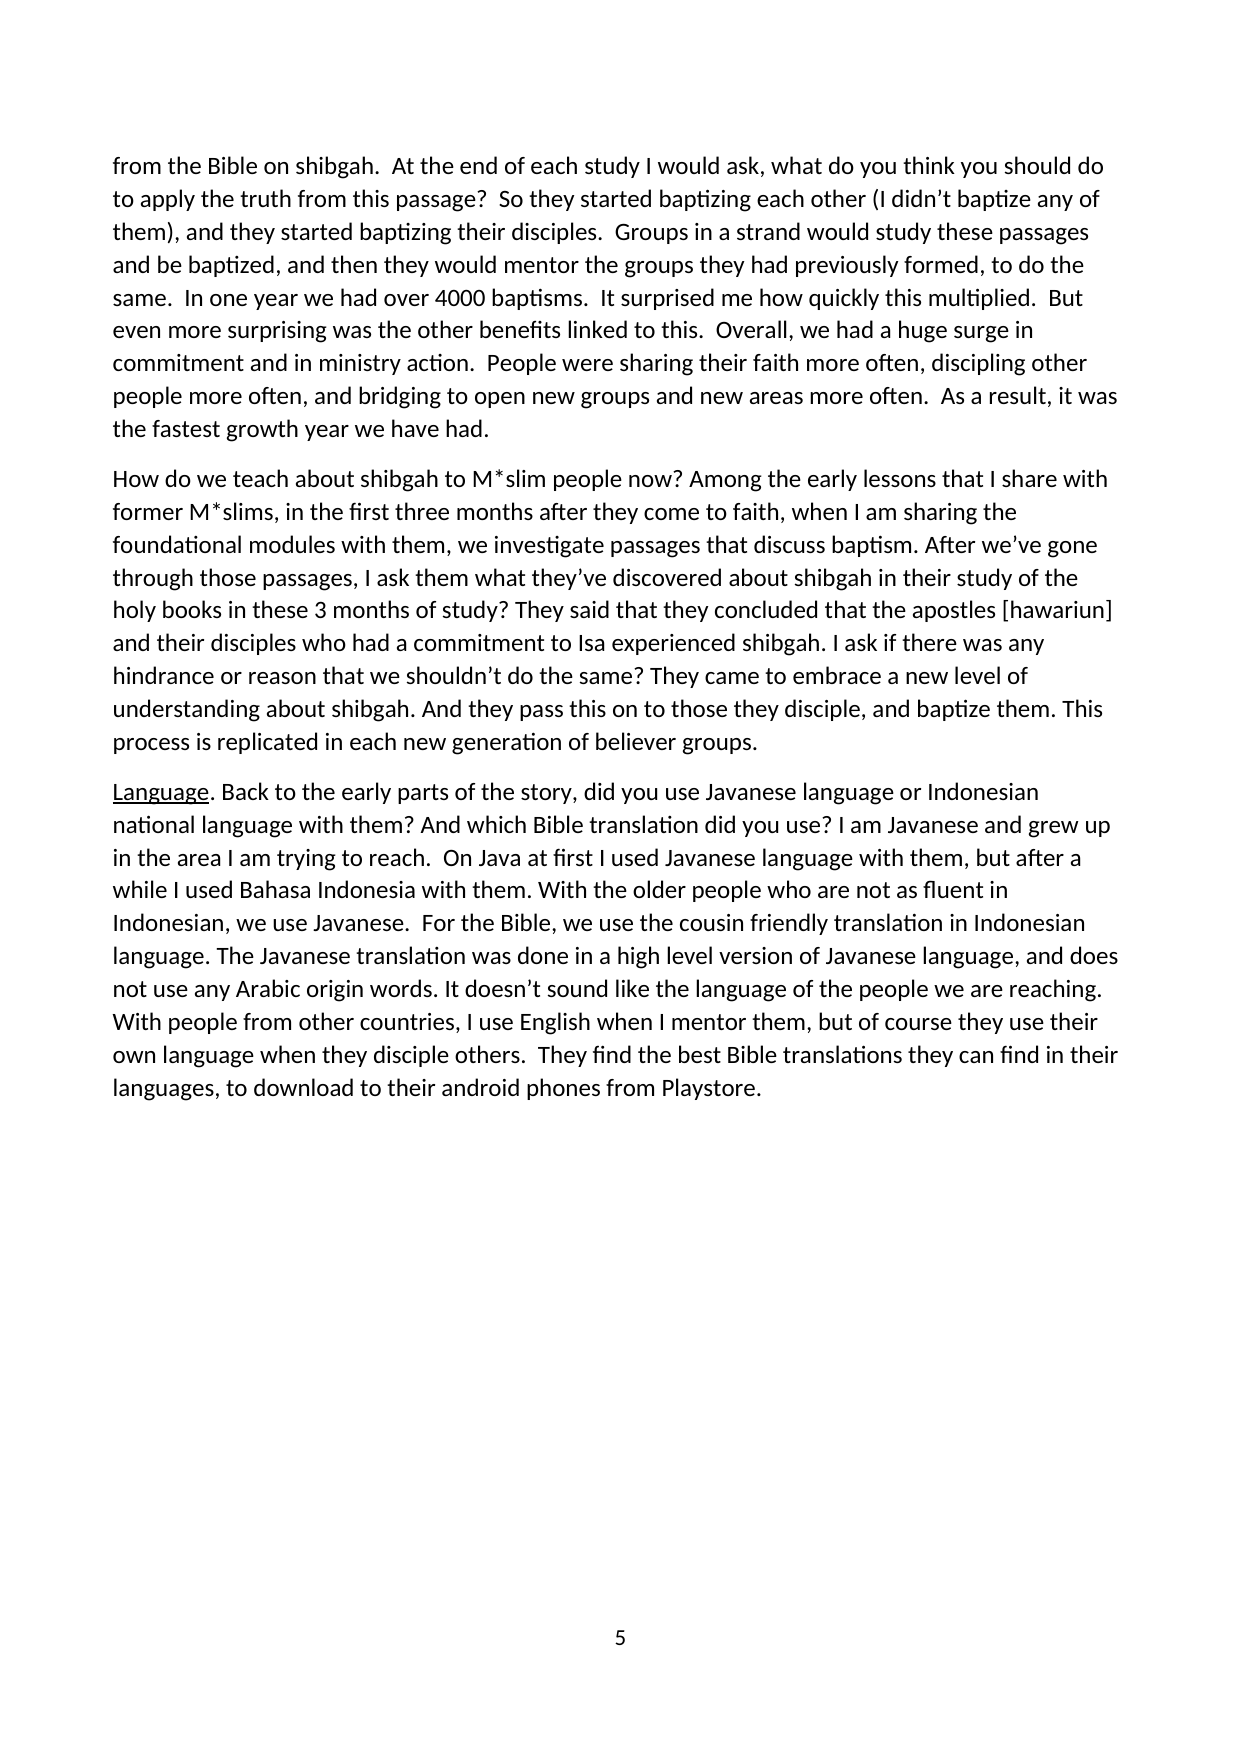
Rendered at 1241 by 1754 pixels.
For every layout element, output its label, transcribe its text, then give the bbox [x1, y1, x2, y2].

text How do we teach about shibgah to M*slim people now? Among the early lessons that I share with former M*slims, in the first three months after they come to faith, when I am sharing the foundational modules with them, we investigate passages that discuss baptism. After we’ve gone through those passages, I ask them what they’ve discovered about shibgah in their study of the holy books in these 3 months of study? They said that they concluded that the apostles [hawariun] and their disciples who had a commitment to Isa experienced shibgah. I ask if there was any hindrance or reason that we shouldn’t do the same? They came to embrace a new level of understanding about shibgah. And they pass this on to those they disciple, and baptize them. This process is replicated in each new generation of believer groups. [112, 463, 1128, 757]
text Language. Back to the early parts of the story, did you use Javanese language or Indonesian national language with them? And which Bible translation did you use? I am Javanese and grew up in the area I am trying to reach. On Java at first I used Javanese language with them, but after a while I used Bahasa Indonesia with them. With the older people who are not as fluent in Indonesian, we use Javanese. For the Bible, we use the cousin friendly translation in Indonesian language. The Javanese translation was done in a high level version of Javanese language, and does not use any Arabic origin words. It doesn’t sound like the language of the people we are reaching. With people from other countries, I use English when I mentor them, but of course they use their own language when they disciple others. They find the best Bible translations they can find in their languages, to download to their android phones from Playstore. [112, 776, 1128, 1103]
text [112, 150, 1128, 444]
